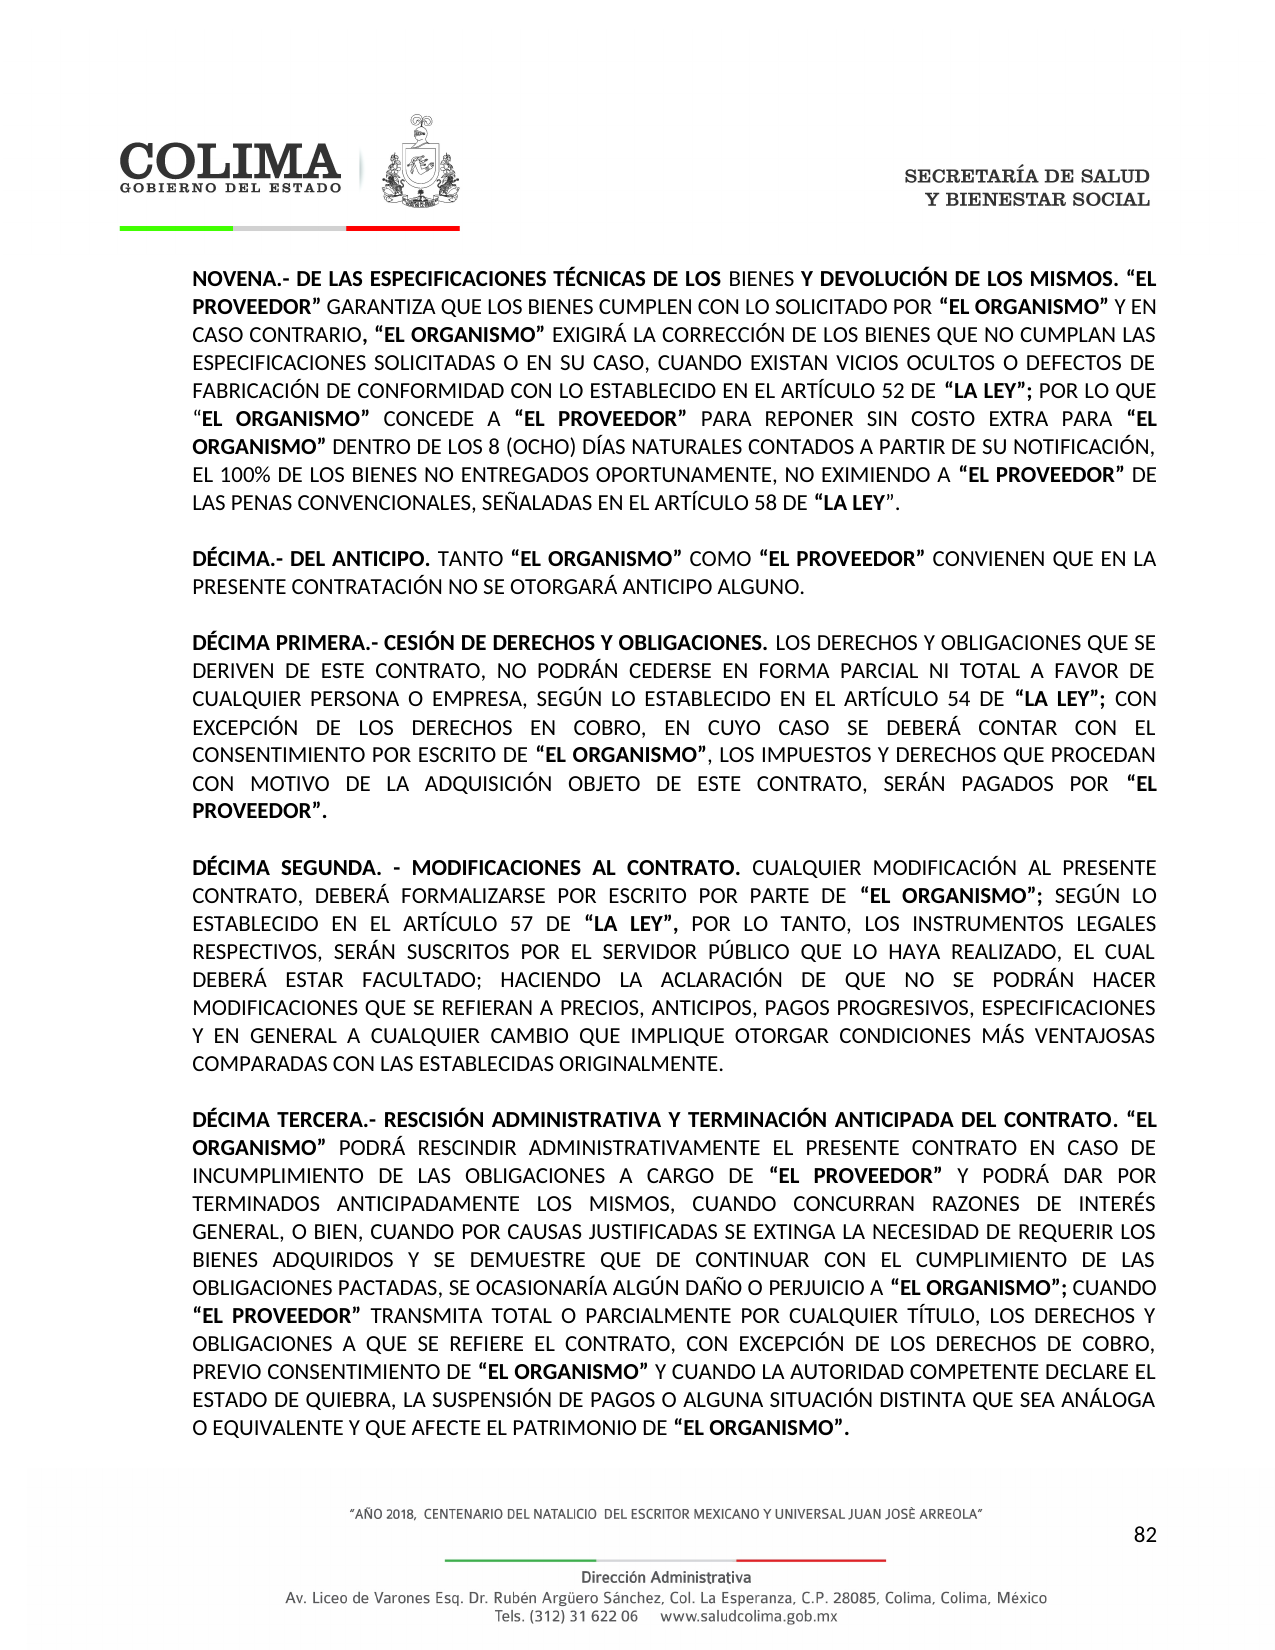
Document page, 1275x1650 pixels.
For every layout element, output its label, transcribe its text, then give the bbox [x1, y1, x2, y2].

picture [3, 29, 1267, 255]
text DÉCIMA.- DEL ANTICIPO. TANTO “EL ORGANISMO” COMO “EL PROVEEDOR” CONVIENEN QUE EN LA PRESENTE CONTRATACIÓN NO SE OTORGARÁ ANTICIPO ALGUNO. [192, 544, 1157, 601]
text NOVENA.- DE LAS ESPECIFICACIONES TÉCNICAS DE LOS BIENES Y DEVOLUCIÓN DE LOS MISMOS. “EL PROVEEDOR” GARANTIZA QUE LOS BIENES CUMPLEN CON LO SOLICITADO POR “EL ORGANISMO” Y EN CASO CONTRARIO, “EL ORGANISMO” EXIGIRÁ LA CORRECCIÓN DE LOS BIENES QUE NO CUMPLAN LAS ESPECIFICACIONES SOLICITADAS O EN SU CASO, CUANDO EXISTAN VICIOS OCULTOS O DEFECTOS DE FABRICACIÓN DE CONFORMIDAD CON LO ESTABLECIDO EN EL ARTÍCULO 52 DE “LA LEY”; POR LO QUE “EL ORGANISMO” CONCEDE A “EL PROVEEDOR” PARA REPONER SIN COSTO EXTRA PARA “EL ORGANISMO” DENTRO DE LOS 8 (OCHO) DÍAS NATURALES CONTADOS A PARTIR DE SU NOTIFICACIÓN, EL 100% DE LOS BIENES NO ENTREGADOS OPORTUNAMENTE, NO EXIMIENDO A “EL PROVEEDOR” DE LAS PENAS CONVENCIONALES, SEÑALADAS EN EL ARTÍCULO 58 DE “LA LEY”. [192, 264, 1157, 516]
text DÉCIMA PRIMERA.- CESIÓN DE DERECHOS Y OBLIGACIONES. LOS DERECHOS Y OBLIGACIONES QUE SE DERIVEN DE ESTE CONTRATO, NO PODRÁN CEDERSE EN FORMA PARCIAL NI TOTAL A FAVOR DE CUALQUIER PERSONA O EMPRESA, SEGÚN LO ESTABLECIDO EN EL ARTÍCULO 54 DE “LA LEY”; CON EXCEPCIÓN DE LOS DERECHOS EN COBRO, EN CUYO CASO SE DEBERÁ CONTAR CON EL CONSENTIMIENTO POR ESCRITO DE “EL ORGANISMO”, LOS IMPUESTOS Y DERECHOS QUE PROCEDAN CON MOTIVO DE LA ADQUISICIÓN OBJETO DE ESTE CONTRATO, SERÁN PAGADOS POR “EL PROVEEDOR”. [192, 628, 1157, 825]
picture [26, 1468, 1275, 1650]
text DÉCIMA SEGUNDA. - MODIFICACIONES AL CONTRATO. CUALQUIER MODIFICACIÓN AL PRESENTE CONTRATO, DEBERÁ FORMALIZARSE POR ESCRITO POR PARTE DE “EL ORGANISMO”; SEGÚN LO ESTABLECIDO EN EL ARTÍCULO 57 DE “LA LEY”, POR LO TANTO, LOS INSTRUMENTOS LEGALES RESPECTIVOS, SERÁN SUSCRITOS POR EL SERVIDOR PÚBLICO QUE LO HAYA REALIZADO, EL CUAL DEBERÁ ESTAR FACULTADO; HACIENDO LA ACLARACIÓN DE QUE NO SE PODRÁN HACER MODIFICACIONES QUE SE REFIERAN A PRECIOS, ANTICIPOS, PAGOS PROGRESIVOS, ESPECIFICACIONES Y EN GENERAL A CUALQUIER CAMBIO QUE IMPLIQUE OTORGAR CONDICIONES MÁS VENTAJOSAS COMPARADAS CON LAS ESTABLECIDAS ORIGINALMENTE. [192, 853, 1157, 1077]
text DÉCIMA TERCERA.- RESCISIÓN ADMINISTRATIVA Y TERMINACIÓN ANTICIPADA DEL CONTRATO. “EL ORGANISMO” PODRÁ RESCINDIR ADMINISTRATIVAMENTE EL PRESENTE CONTRATO EN CASO DE INCUMPLIMIENTO DE LAS OBLIGACIONES A CARGO DE “EL PROVEEDOR” Y PODRÁ DAR POR TERMINADOS ANTICIPADAMENTE LOS MISMOS, CUANDO CONCURRAN RAZONES DE INTERÉS GENERAL, O BIEN, CUANDO POR CAUSAS JUSTIFICADAS SE EXTINGA LA NECESIDAD DE REQUERIR LOS BIENES ADQUIRIDOS Y SE DEMUESTRE QUE DE CONTINUAR CON EL CUMPLIMIENTO DE LAS OBLIGACIONES PACTADAS, SE OCASIONARÍA ALGÚN DAÑO O PERJUICIO A “EL ORGANISMO”; CUANDO “EL PROVEEDOR” TRANSMITA TOTAL O PARCIALMENTE POR CUALQUIER TÍTULO, LOS DERECHOS Y OBLIGACIONES A QUE SE REFIERE EL CONTRATO, CON EXCEPCIÓN DE LOS DERECHOS DE COBRO, PREVIO CONSENTIMIENTO DE “EL ORGANISMO” Y CUANDO LA AUTORIDAD COMPETENTE DECLARE EL ESTADO DE QUIEBRA, LA SUSPENSIÓN DE PAGOS O ALGUNA SITUACIÓN DISTINTA QUE SEA ANÁLOGA O EQUIVALENTE Y QUE AFECTE EL PATRIMONIO DE “EL ORGANISMO”. [192, 1105, 1157, 1441]
